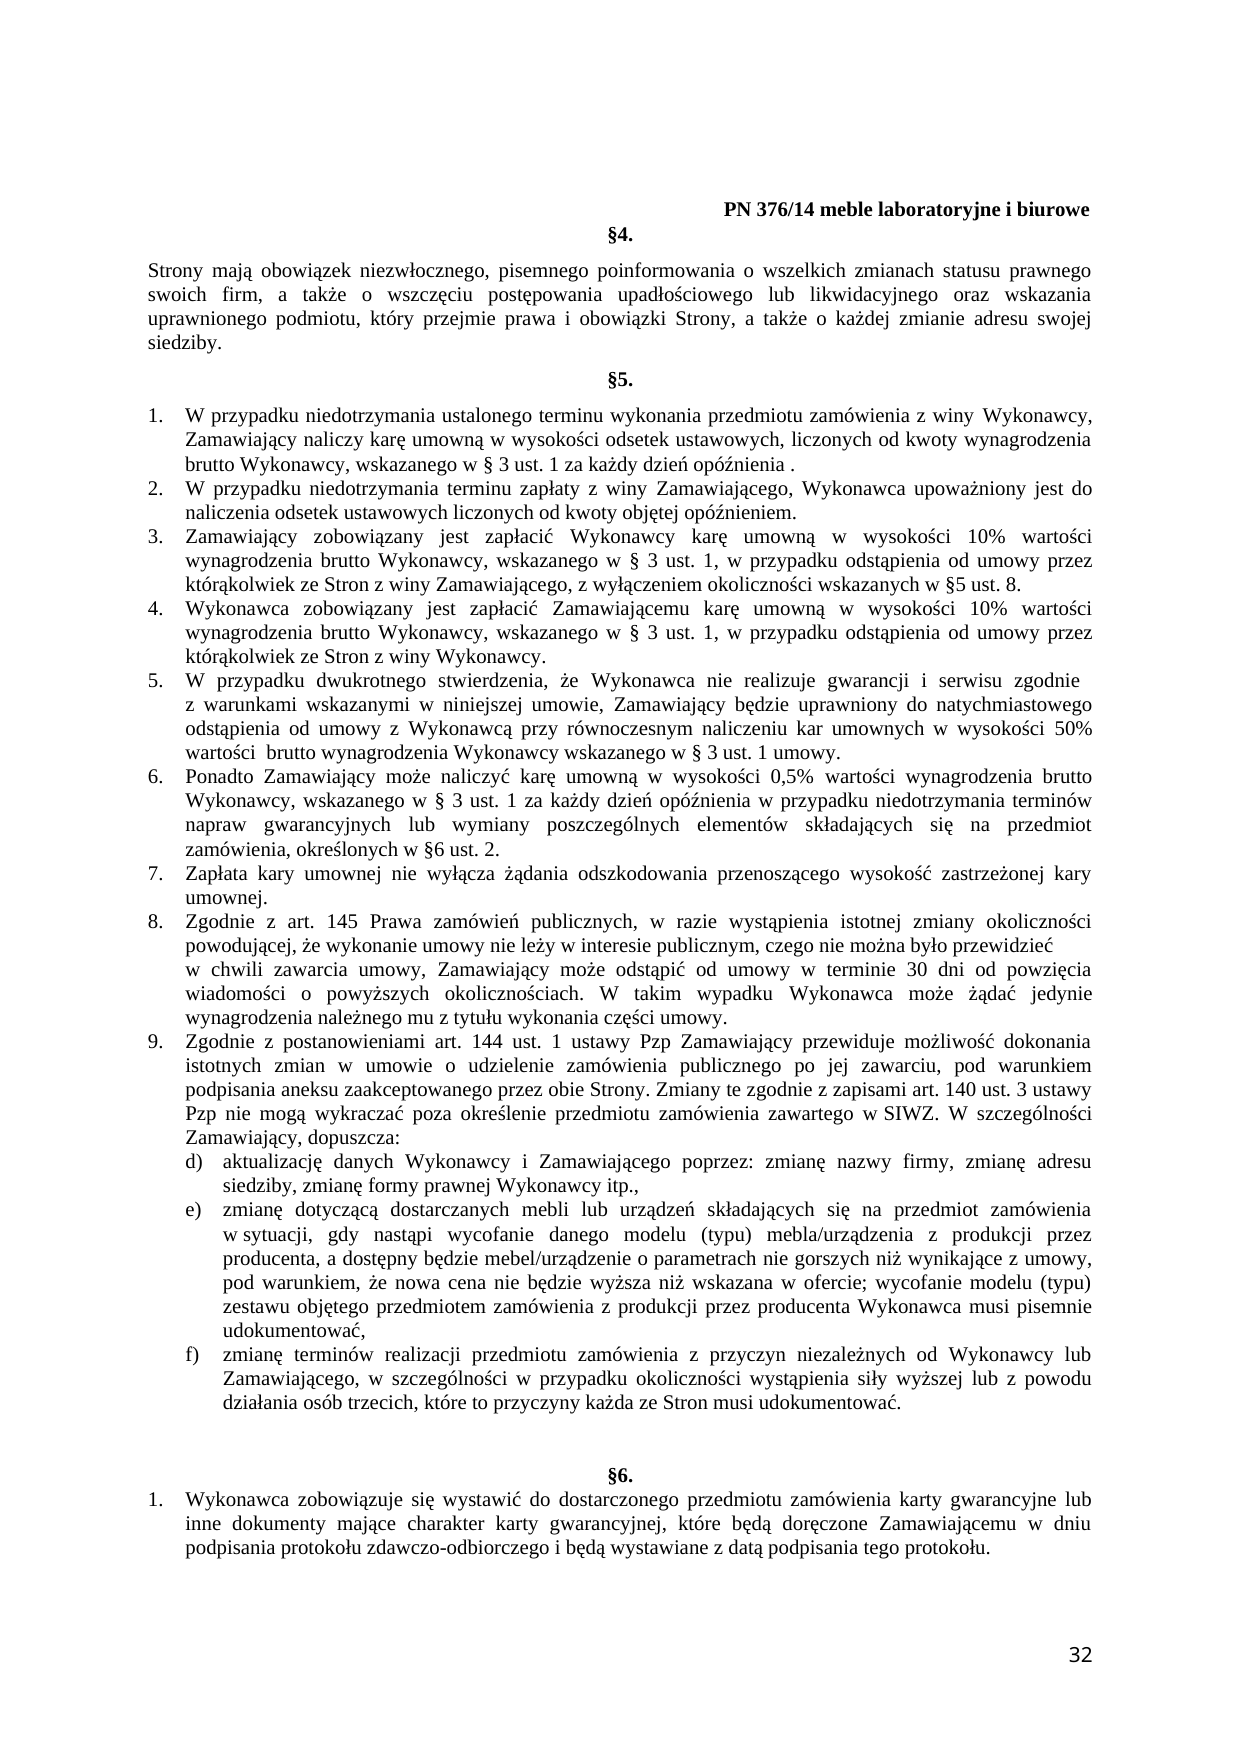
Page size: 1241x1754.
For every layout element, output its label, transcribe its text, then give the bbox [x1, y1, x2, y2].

text Strony mają obowiązek niezwłocznego, pisemnego poinformowania o wszelkich zmianach statusu prawnego swoich firm, a także o wszczęciu postępowania upadłościowego lub likwidacyjnego oraz wskazania uprawnionego podmiotu, który przejmie prawa i obowiązki Strony, a także o każdej zmianie adresu swojej siedziby. [148, 258, 1093, 354]
list W przypadku dwukrotnego stwierdzenia, że Wykonawca nie realizuje gwarancji i serwisu zgodnie z warunkami wskazanymi w niniejszej umowie, Zamawiający będzie uprawniony do natychmiastowego odstąpienia od umowy z Wykonawcą przy równoczesnym naliczeniu kar umownych w wysokości 50% wartości brutto wynagrodzenia Wykonawcy wskazanego w § 3 ust. 1 umowy. [148, 668, 1093, 764]
list W przypadku niedotrzymania terminu zapłaty z winy Zamawiającego, Wykonawca upoważniony jest do naliczenia odsetek ustawowych liczonych od kwoty objętej opóźnieniem. [148, 476, 1093, 524]
list Wykonawca zobowiązany jest zapłacić Zamawiającemu karę umowną w wysokości 10% wartości wynagrodzenia brutto Wykonawcy, wskazanego w § 3 ust. 1, w przypadku odstąpienia od umowy przez którąkolwiek ze Stron z winy Wykonawcy. [148, 596, 1093, 668]
list Zapłata kary umownej nie wyłącza żądania odszkodowania przenoszącego wysokość zastrzeżonej kary umownej. [148, 861, 1093, 909]
list Ponadto Zamawiający może naliczyć karę umowną w wysokości 0,5% wartości wynagrodzenia brutto Wykonawcy, wskazanego w § 3 ust. 1 za każdy dzień opóźnienia w przypadku niedotrzymania terminów napraw gwarancyjnych lub wymiany poszczególnych elementów składających się na przedmiot zamówienia, określonych w §6 ust. 2. [148, 764, 1093, 861]
list zmianę dotyczącą dostarczanych mebli lub urządzeń składających się na przedmiot zamówienia w sytuacji, gdy nastąpi wycofanie danego modelu (typu) mebla/urządzenia z produkcji przez producenta, a dostępny będzie mebel/urządzenie o parametrach nie gorszych niż wynikające z umowy, pod warunkiem, że nowa cena nie będzie wyższa niż wskazana w ofercie; wycofanie modelu (typu) zestawu objętego przedmiotem zamówienia z produkcji przez producenta Wykonawca musi pisemnie udokumentować, [185, 1197, 1093, 1342]
list Zamawiający zobowiązany jest zapłacić Wykonawcy karę umowną w wysokości 10% wartości wynagrodzenia brutto Wykonawcy, wskazanego w § 3 ust. 1, w przypadku odstąpienia od umowy przez którąkolwiek ze Stron z winy Zamawiającego, z wyłączeniem okoliczności wskazanych w §5 ust. 8. [148, 524, 1093, 596]
text §6. [148, 1463, 1093, 1487]
list zmianę terminów realizacji przedmiotu zamówienia z przyczyn niezależnych od Wykonawcy lub Zamawiającego, w szczególności w przypadku okoliczności wystąpienia siły wyższej lub z powodu działania osób trzecich, które to przyczyny każda ze Stron musi udokumentować. [185, 1342, 1093, 1414]
list Zgodnie z postanowieniami art. 144 ust. 1 ustawy Pzp Zamawiający przewiduje możliwość dokonania istotnych zmian w umowie o udzielenie zamówienia publicznego po jej zawarciu, pod warunkiem podpisania aneksu zaakceptowanego przez obie Strony. Zmiany te zgodnie z zapisami art. 140 ust. 3 ustawy Pzp nie mogą wykraczać poza określenie przedmiotu zamówienia zawartego w SIWZ. W szczególności Zamawiający, dopuszcza: [148, 1029, 1093, 1149]
text §5. [148, 367, 1093, 391]
list W przypadku niedotrzymania ustalonego terminu wykonania przedmiotu zamówienia z winy Wykonawcy, Zamawiający naliczy karę umowną w wysokości odsetek ustawowych, liczonych od kwoty wynagrodzenia brutto Wykonawcy, wskazanego w § 3 ust. 1 za każdy dzień opóźnienia . [148, 403, 1093, 476]
list aktualizację danych Wykonawcy i Zamawiającego poprzez: zmianę nazwy firmy, zmianę adresu siedziby, zmianę formy prawnej Wykonawcy itp., [185, 1149, 1093, 1197]
text w chwili zawarcia umowy, Zamawiający może odstąpić od umowy w terminie 30 dni od powzięcia wiadomości o powyższych okolicznościach. W takim wypadku Wykonawca może żądać jedynie wynagrodzenia należnego mu z tytułu wykonania części umowy. [185, 957, 1093, 1029]
list Zgodnie z art. 145 Prawa zamówień publicznych, w razie wystąpienia istotnej zmiany okoliczności powodującej, że wykonanie umowy nie leży w interesie publicznym, czego nie można było przewidzieć [148, 909, 1093, 957]
text §4. [148, 221, 1093, 246]
list Wykonawca zobowiązuje się wystawić do dostarczonego przedmiotu zamówienia karty gwarancyjne lub inne dokumenty mające charakter karty gwarancyjnej, które będą doręczone Zamawiającemu w dniu podpisania protokołu zdawczo-odbiorczego i będą wystawiane z datą podpisania tego protokołu. [148, 1487, 1093, 1559]
